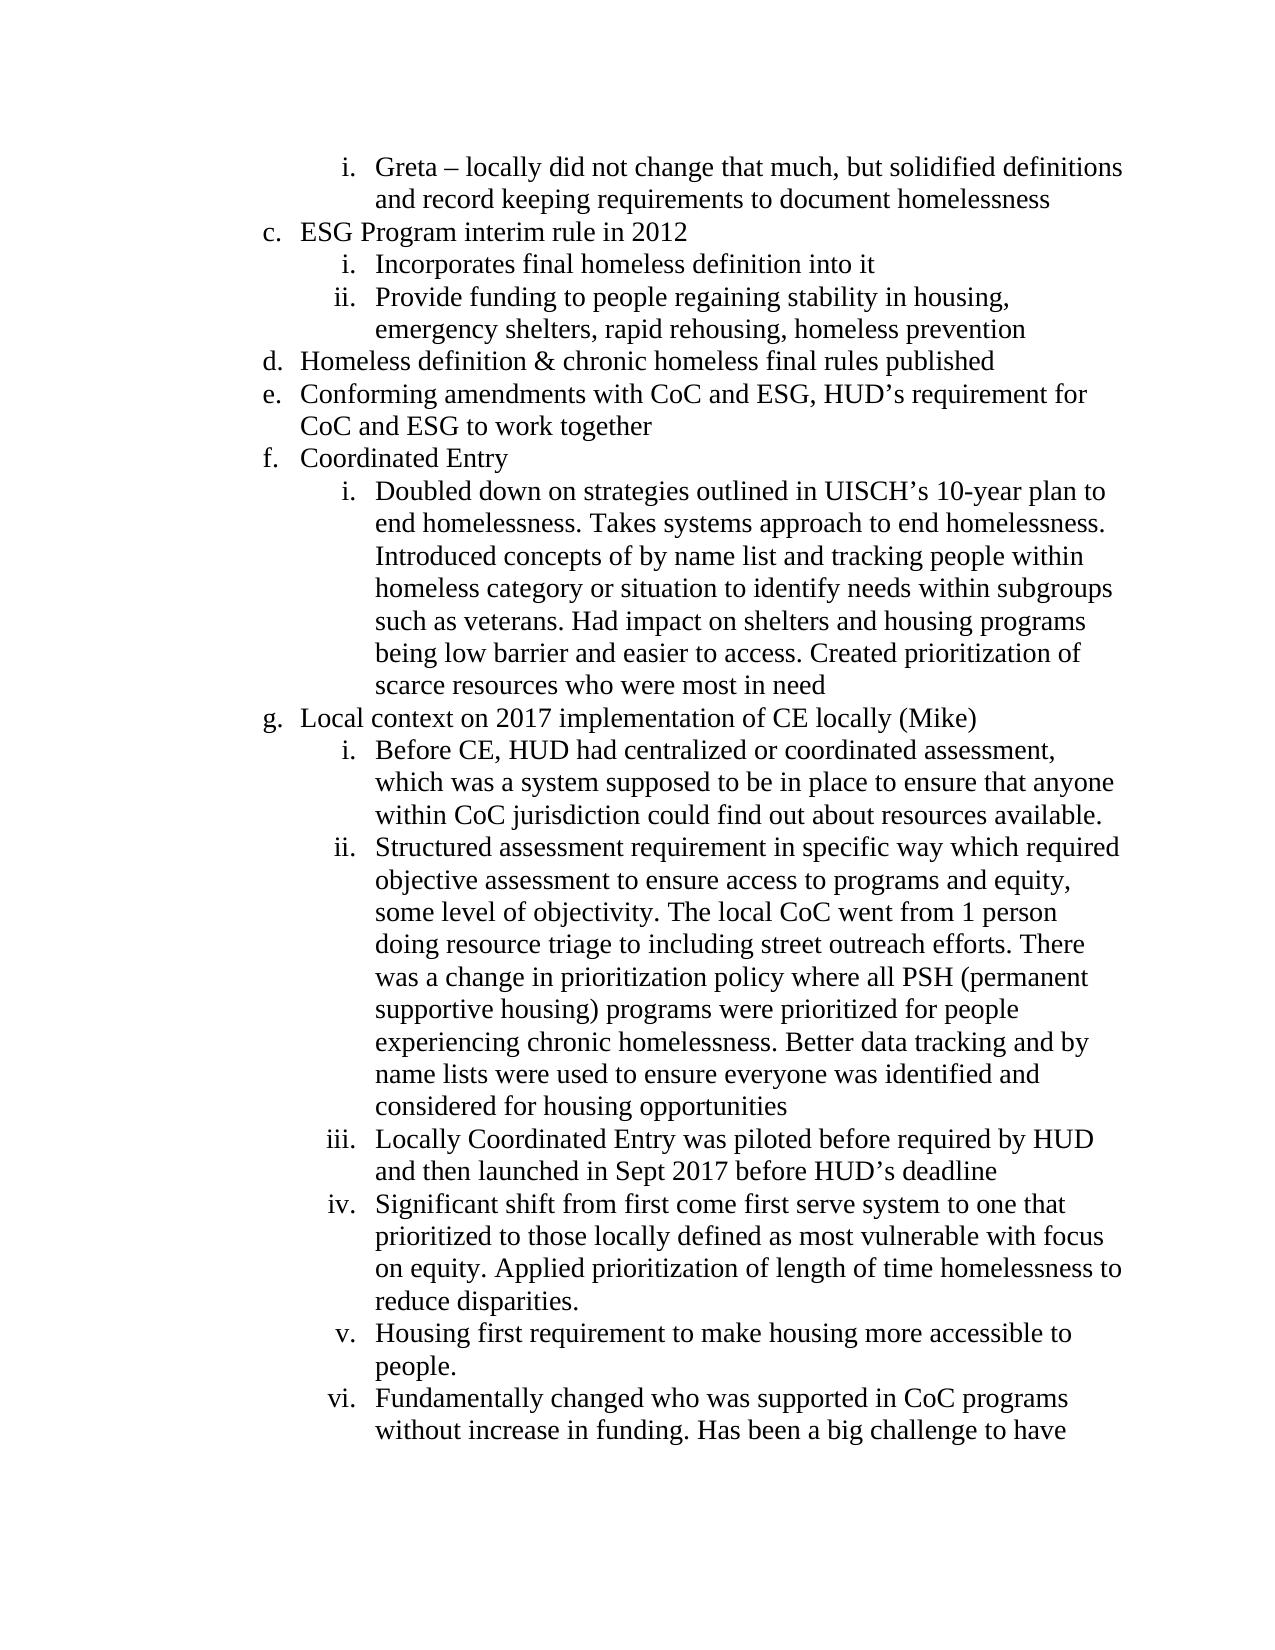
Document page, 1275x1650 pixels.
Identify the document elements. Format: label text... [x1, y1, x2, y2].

list Local context on 2017 implementation of CE locally (Mike) [262, 701, 1125, 733]
list Locally Coordinated Entry was piloted before required by HUD and then launched in Sept 2017 before HUD’s deadline [356, 1122, 1125, 1187]
list Housing first requirement to make housing more accessible to people. [356, 1316, 1125, 1381]
list Coordinated Entry [262, 442, 1125, 474]
list Provide funding to people regaining stability in housing, emergency shelters, rapid rehousing, homeless prevention [356, 279, 1125, 344]
list Doubled down on strategies outlined in UISCH’s 10-year plan to end homelessness. Takes systems approach to end homelessness. Introduced concepts of by name list and tracking people within homeless category or situation to identify needs within subgroups such as veterans. Had impact on shelters and housing programs being low barrier and easier to access. Created prioritization of scarce resources who were most in need [356, 474, 1125, 701]
list Incorporates final homeless definition into it [356, 247, 1125, 279]
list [356, 1381, 1125, 1446]
list Significant shift from first come first serve system to one that prioritized to those locally defined as most vulnerable with focus on equity. Applied prioritization of length of time homelessness to reduce disparities. [356, 1187, 1125, 1316]
list Greta – locally did not change that much, but solidified definitions and record keeping requirements to document homelessness [356, 150, 1125, 215]
list Structured assessment requirement in specific way which required objective assessment to ensure access to programs and equity, some level of objectivity. The local CoC went from 1 person doing resource triage to including street outreach efforts. There was a change in prioritization policy where all PSH (permanent supportive housing) programs were prioritized for people experiencing chronic homelessness. Better data tracking and by name lists were used to ensure everyone was identified and considered for housing opportunities [356, 830, 1125, 1122]
list Homeless definition & chronic homeless final rules published [262, 344, 1125, 377]
list Before CE, HUD had centralized or coordinated assessment, which was a system supposed to be in place to ensure that anyone within CoC jurisdiction could find out about resources available. [356, 733, 1125, 830]
list ESG Program interim rule in 2012 [262, 215, 1125, 247]
list Conforming amendments with CoC and ESG, HUD’s requirement for CoC and ESG to work together [262, 377, 1125, 442]
